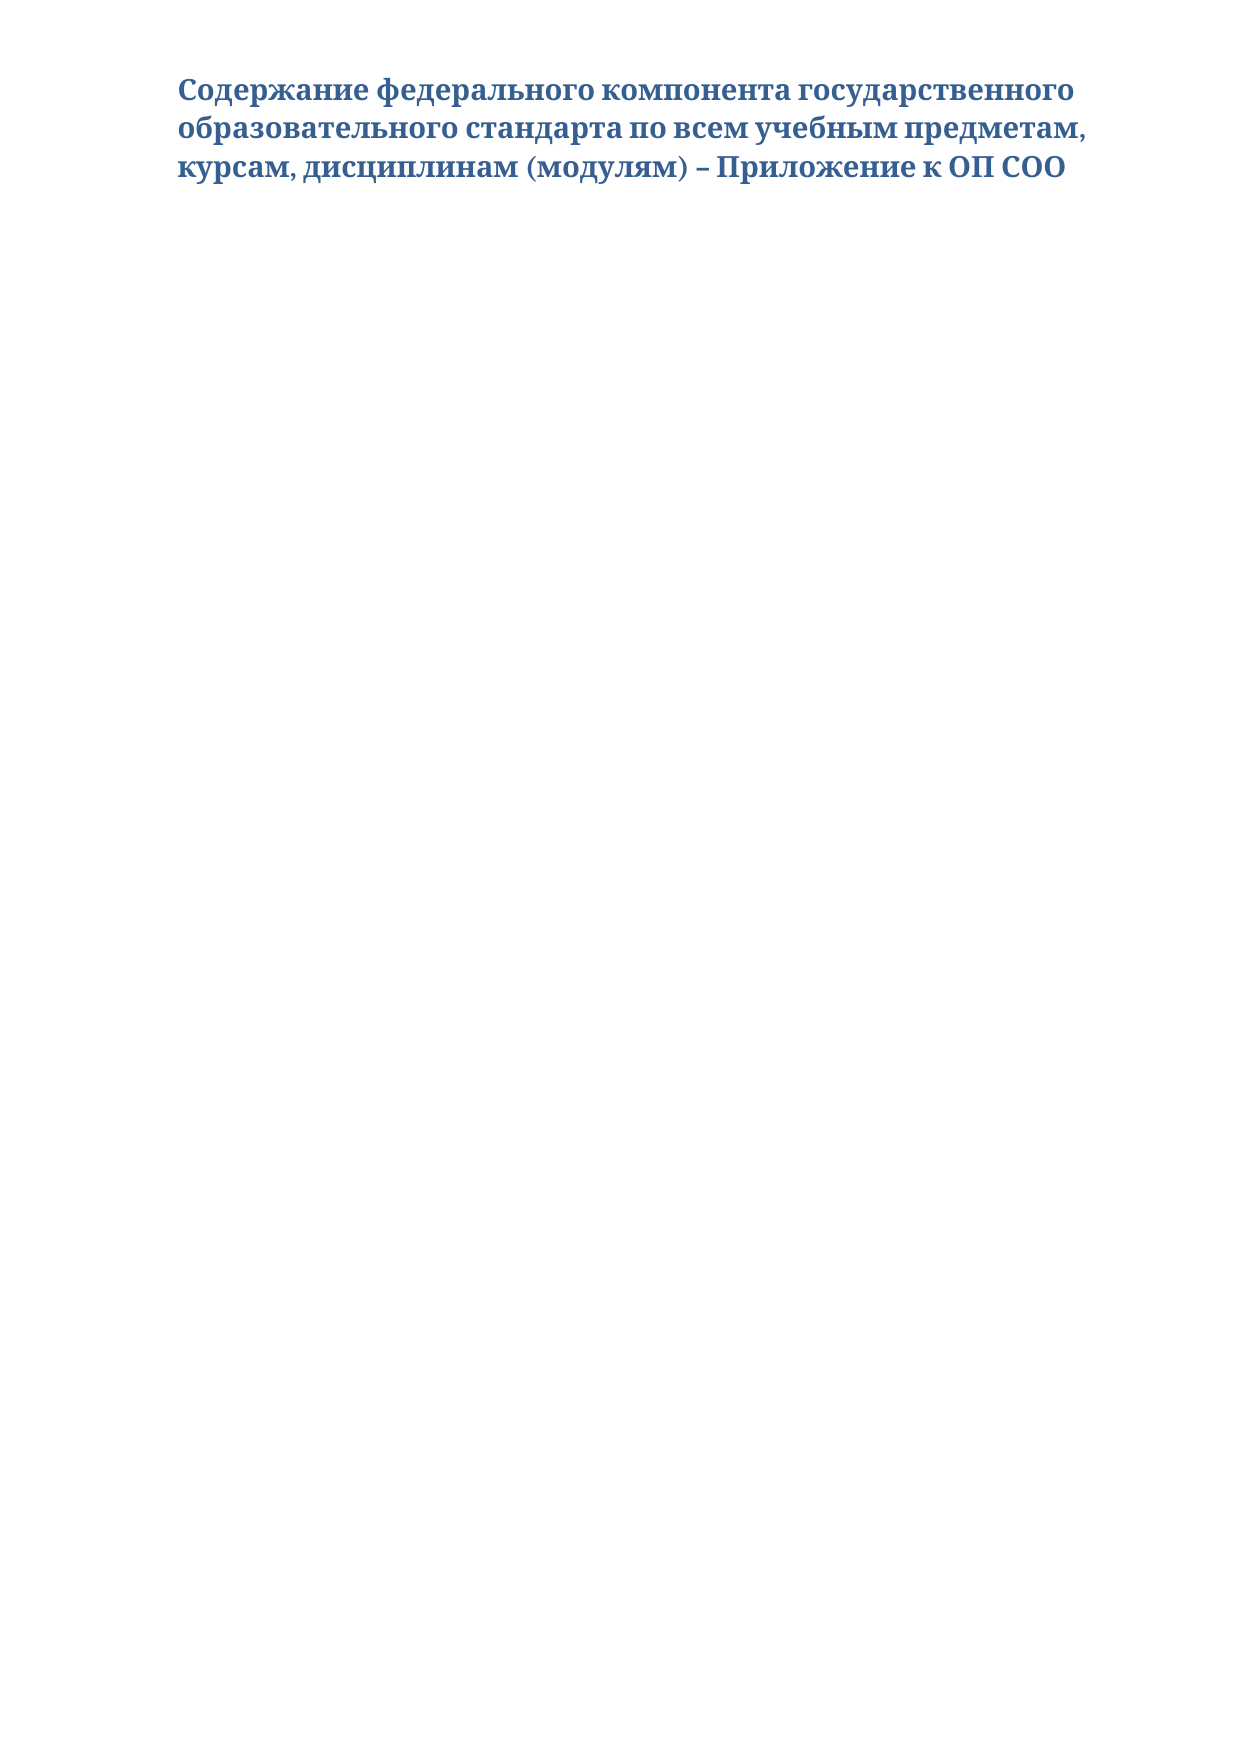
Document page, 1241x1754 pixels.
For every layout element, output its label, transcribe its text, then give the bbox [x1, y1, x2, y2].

subtitle Содержание федерального компонента государственного образовательного стандарта по всем учебным предметам, курсам, дисциплинам (модулям) – Приложение к ОП СОО [177, 74, 1152, 184]
